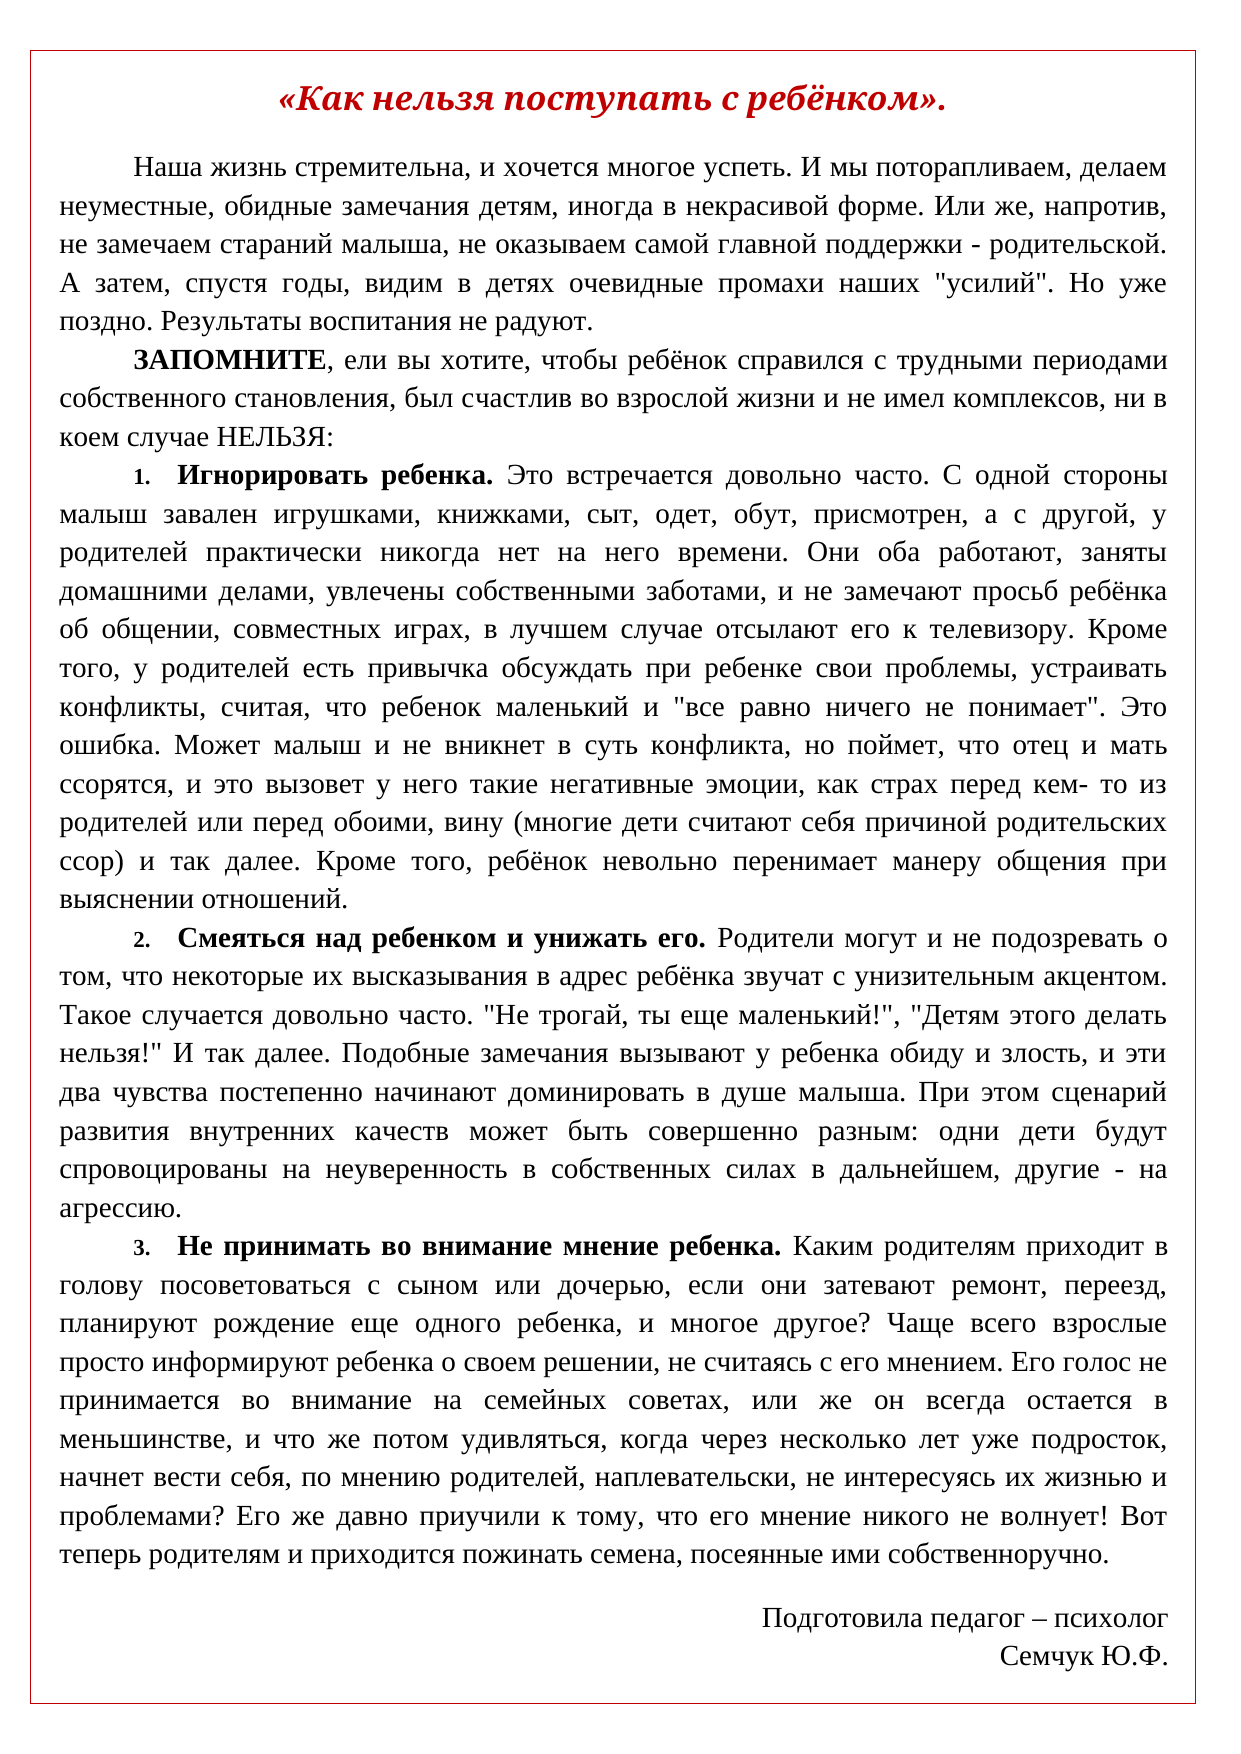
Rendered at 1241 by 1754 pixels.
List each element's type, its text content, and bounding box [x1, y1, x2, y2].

text «Как нельзя поступать с ребёнком». [31, 75, 1195, 120]
text ЗАПОМНИТЕ, ели вы хотите, чтобы ребёнок справился с трудными периодами собственного становления, был счастлив во взрослой жизни и не имел комплексов, ни в коем случае НЕЛЬЗЯ: [59, 342, 1168, 452]
text Наша жизнь стремительна, и хочется многое успеть. И мы поторапливаем, делаем неуместные, обидные замечания детям, иногда в некрасивой форме. Или же, напротив, не замечаем стараний малыша, не оказываем самой главной поддержки - родительской. А затем, спустя годы, видим в детях очевидные промахи наших "усилий". Но уже поздно. Результаты воспитания не радуют. [59, 149, 1168, 337]
text Подготовила педагог – психолог [133, 1600, 1168, 1633]
list Игнорировать ребенка. Это встречается довольно часто. С одной стороны малыш завален игрушками, книжками, сыт, одет, обут, присмотрен, а с другой, у родителей практически никогда нет на него времени. Они оба работают, заняты домашними делами, увлечены собственными заботами, и не замечают просьб ребёнка об общении, совместных играх, в лучшем случае отсылают его к телевизору. Кроме того, у родителей есть привычка обсуждать при ребенке свои проблемы, устраивать конфликты, считая, что ребенок маленький и "все равно ничего не понимает". Это ошибка. Может малыш и не вникнет в суть конфликта, но поймет, что отец и мать ссорятся, и это вызовет у него такие негативные эмоции, как страх перед кем- то из родителей или перед обоими, вину (многие дети считают себя причиной родительских ссор) и так далее. Кроме того, ребёнок невольно перенимает манеру общения при выяснении отношений. [59, 457, 1168, 915]
list Смеяться над ребенком и унижать его. Родители могут и не подозревать о том, что некоторые их высказывания в адрес ребёнка звучат с унизительным акцентом. Такое случается довольно часто. "Не трогай, ты еще маленький!", "Детям этого делать нельзя!" И так далее. Подобные замечания вызывают у ребенка обиду и злость, и эти два чувства постепенно начинают доминировать в душе малыша. При этом сценарий развития внутренних качеств может быть совершенно разным: одни дети будут спровоцированы на неуверенность в собственных силах в дальнейшем, другие - на агрессию. [59, 920, 1168, 1223]
text Семчук Ю.Ф. [133, 1638, 1168, 1672]
list Не принимать во внимание мнение ребенка. Каким родителям приходит в голову посоветоваться с сыном или дочерью, если они затевают ремонт, переезд, планируют рождение еще одного ребенка, и многое другое? Чаще всего взрослые просто информируют ребенка о своем решении, не считаясь с его мнением. Его голос не принимается во внимание на семейных советах, или же он всегда остается в меньшинстве, и что же потом удивляться, когда через несколько лет уже подросток, начнет вести себя, по мнению родителей, наплевательски, не интересуясь их жизнью и проблемами? Его же давно приучили к тому, что его мнение никого не волнует! Вот теперь родителям и приходится пожинать семена, посеянные ими собственноручно. [59, 1228, 1168, 1570]
